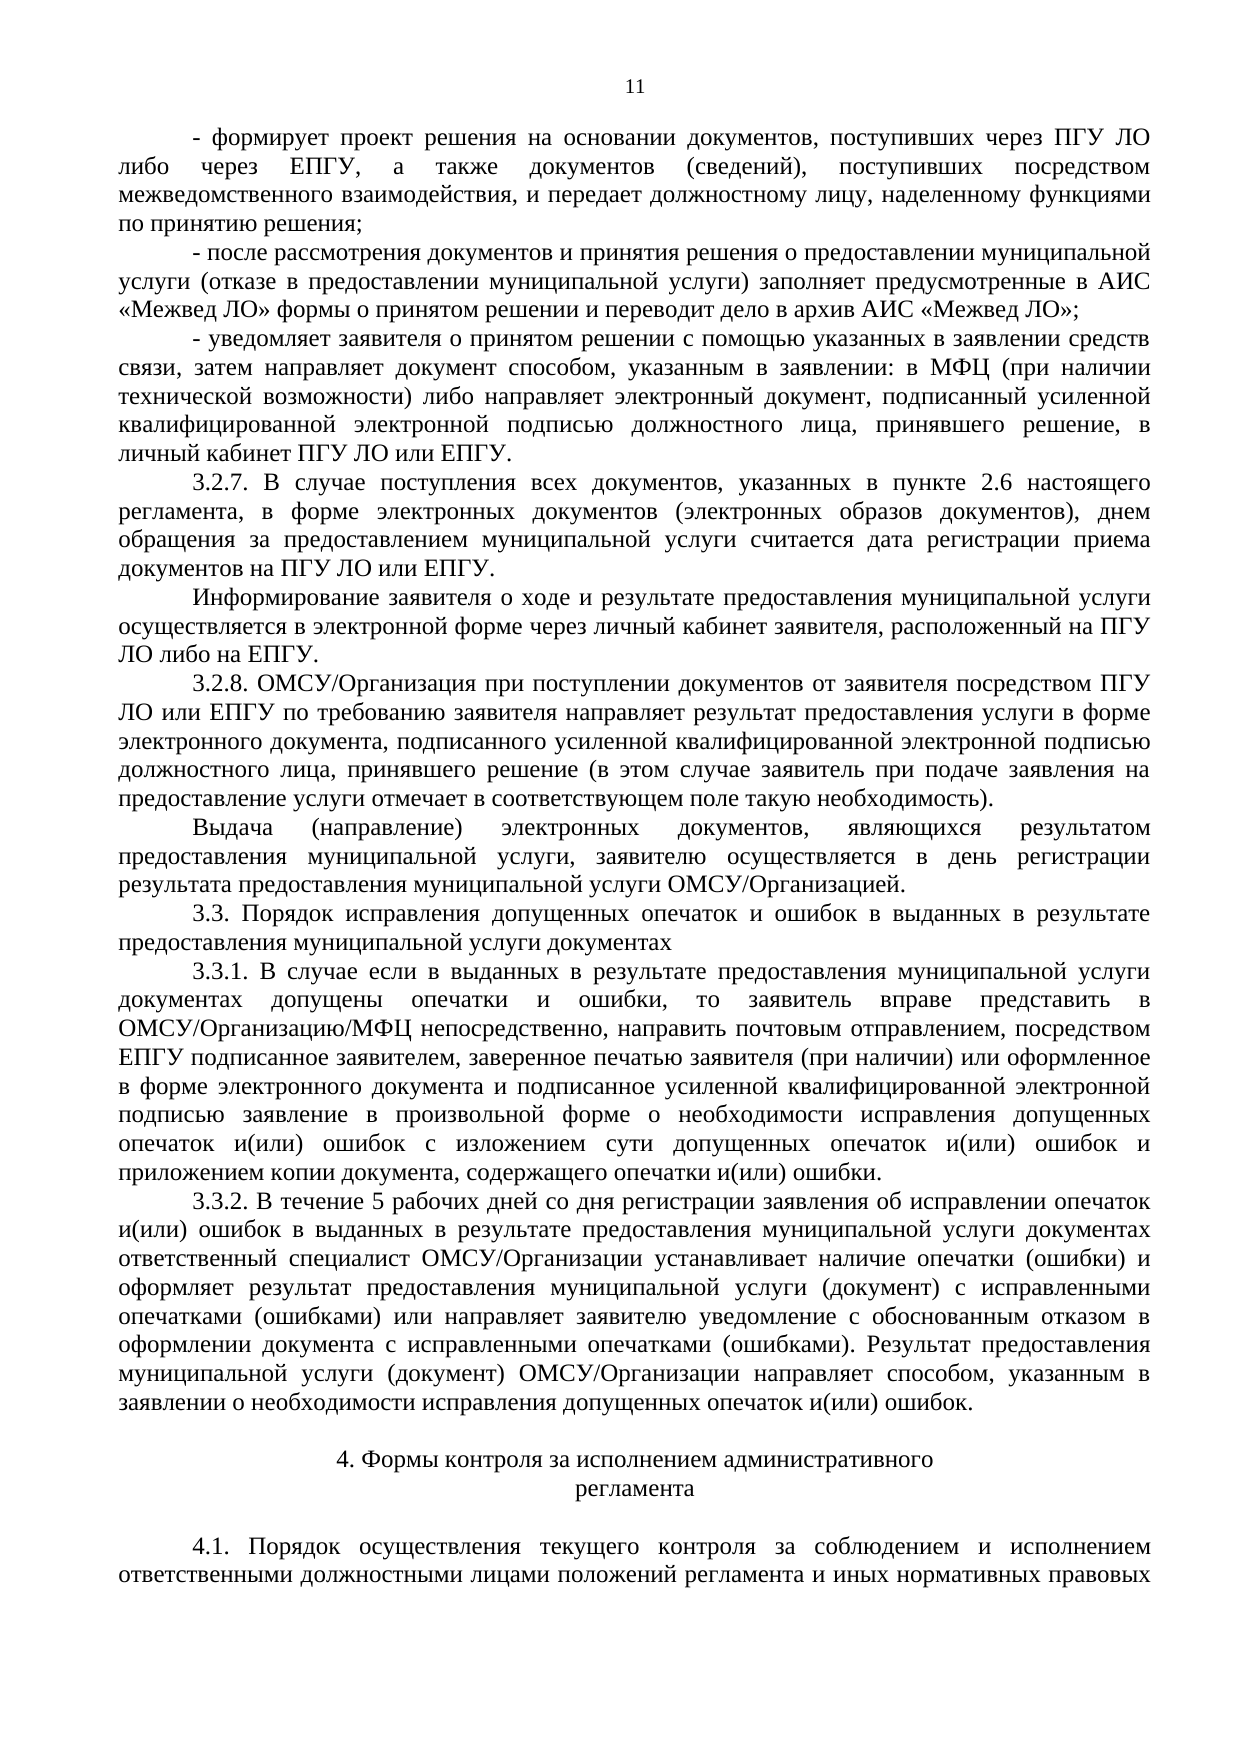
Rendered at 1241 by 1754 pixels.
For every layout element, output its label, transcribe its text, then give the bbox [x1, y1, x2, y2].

text - формирует проект решения на основании документов, поступивших через ПГУ ЛО либо через ЕПГУ, а также документов (сведений), поступивших посредством межведомственного взаимодействия, и передает должностному лицу, наделенному функциями по принятию решения; [118, 122, 1152, 237]
text 3.3. Порядок исправления допущенных опечаток и ошибок в выданных в результате предоставления муниципальной услуги документах [118, 898, 1152, 956]
text 3.2.7. В случае поступления всех документов, указанных в пункте 2.6 настоящего регламента, в форме электронных документов (электронных образов документов), днем обращения за предоставлением муниципальной услуги считается дата регистрации приема документов на ПГУ ЛО или ЕПГУ. [118, 467, 1152, 582]
text 3.3.2. В течение 5 рабочих дней со дня регистрации заявления об исправлении опечаток и(или) ошибок в выданных в результате предоставления муниципальной услуги документах ответственный специалист ОМСУ/Организации устанавливает наличие опечатки (ошибки) и оформляет результат предоставления муниципальной услуги (документ) с исправленными опечатками (ошибками) или направляет заявителю уведомление с обоснованным отказом в оформлении документа с исправленными опечатками (ошибками). Результат предоставления муниципальной услуги (документ) ОМСУ/Организации направляет способом, указанным в заявлении о необходимости исправления допущенных опечаток и(или) ошибок. [118, 1186, 1152, 1416]
text 4. Формы контроля за исполнением административного [118, 1444, 1152, 1473]
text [118, 1531, 1152, 1588]
text Выдача (направление) электронных документов, являющихся результатом предоставления муниципальной услуги, заявителю осуществляется в день регистрации результата предоставления муниципальной услуги ОМСУ/Организацией. [118, 812, 1152, 898]
text - уведомляет заявителя о принятом решении с помощью указанных в заявлении средств связи, затем направляет документ способом, указанным в заявлении: в МФЦ (при наличии технической возможности) либо направляет электронный документ, подписанный усиленной квалифицированной электронной подписью должностного лица, принявшего решение, в личный кабинет ПГУ ЛО или ЕПГУ. [118, 323, 1152, 467]
text регламента [118, 1473, 1152, 1502]
text - после рассмотрения документов и принятия решения о предоставлении муниципальной услуги (отказе в предоставлении муниципальной услуги) заполняет предусмотренные в АИС «Межвед ЛО» формы о принятом решении и переводит дело в архив АИС «Межвед ЛО»; [118, 237, 1152, 323]
text 3.3.1. В случае если в выданных в результате предоставления муниципальной услуги документах допущены опечатки и ошибки, то заявитель вправе представить в ОМСУ/Организацию/МФЦ непосредственно, направить почтовым отправлением, посредством ЕПГУ подписанное заявителем, заверенное печатью заявителя (при наличии) или оформленное в форме электронного документа и подписанное усиленной квалифицированной электронной подписью заявление в произвольной форме о необходимости исправления допущенных опечаток и(или) ошибок с изложением сути допущенных опечаток и(или) ошибок и приложением копии документа, содержащего опечатки и(или) ошибки. [118, 956, 1152, 1186]
text 3.2.8. ОМСУ/Организация при поступлении документов от заявителя посредством ПГУ ЛО или ЕПГУ по требованию заявителя направляет результат предоставления услуги в форме электронного документа, подписанного усиленной квалифицированной электронной подписью должностного лица, принявшего решение (в этом случае заявитель при подаче заявления на предоставление услуги отмечает в соответствующем поле такую необходимость). [118, 668, 1152, 812]
text Информирование заявителя о ходе и результате предоставления муниципальной услуги осуществляется в электронной форме через личный кабинет заявителя, расположенный на ПГУ ЛО либо на ЕПГУ. [118, 582, 1152, 668]
